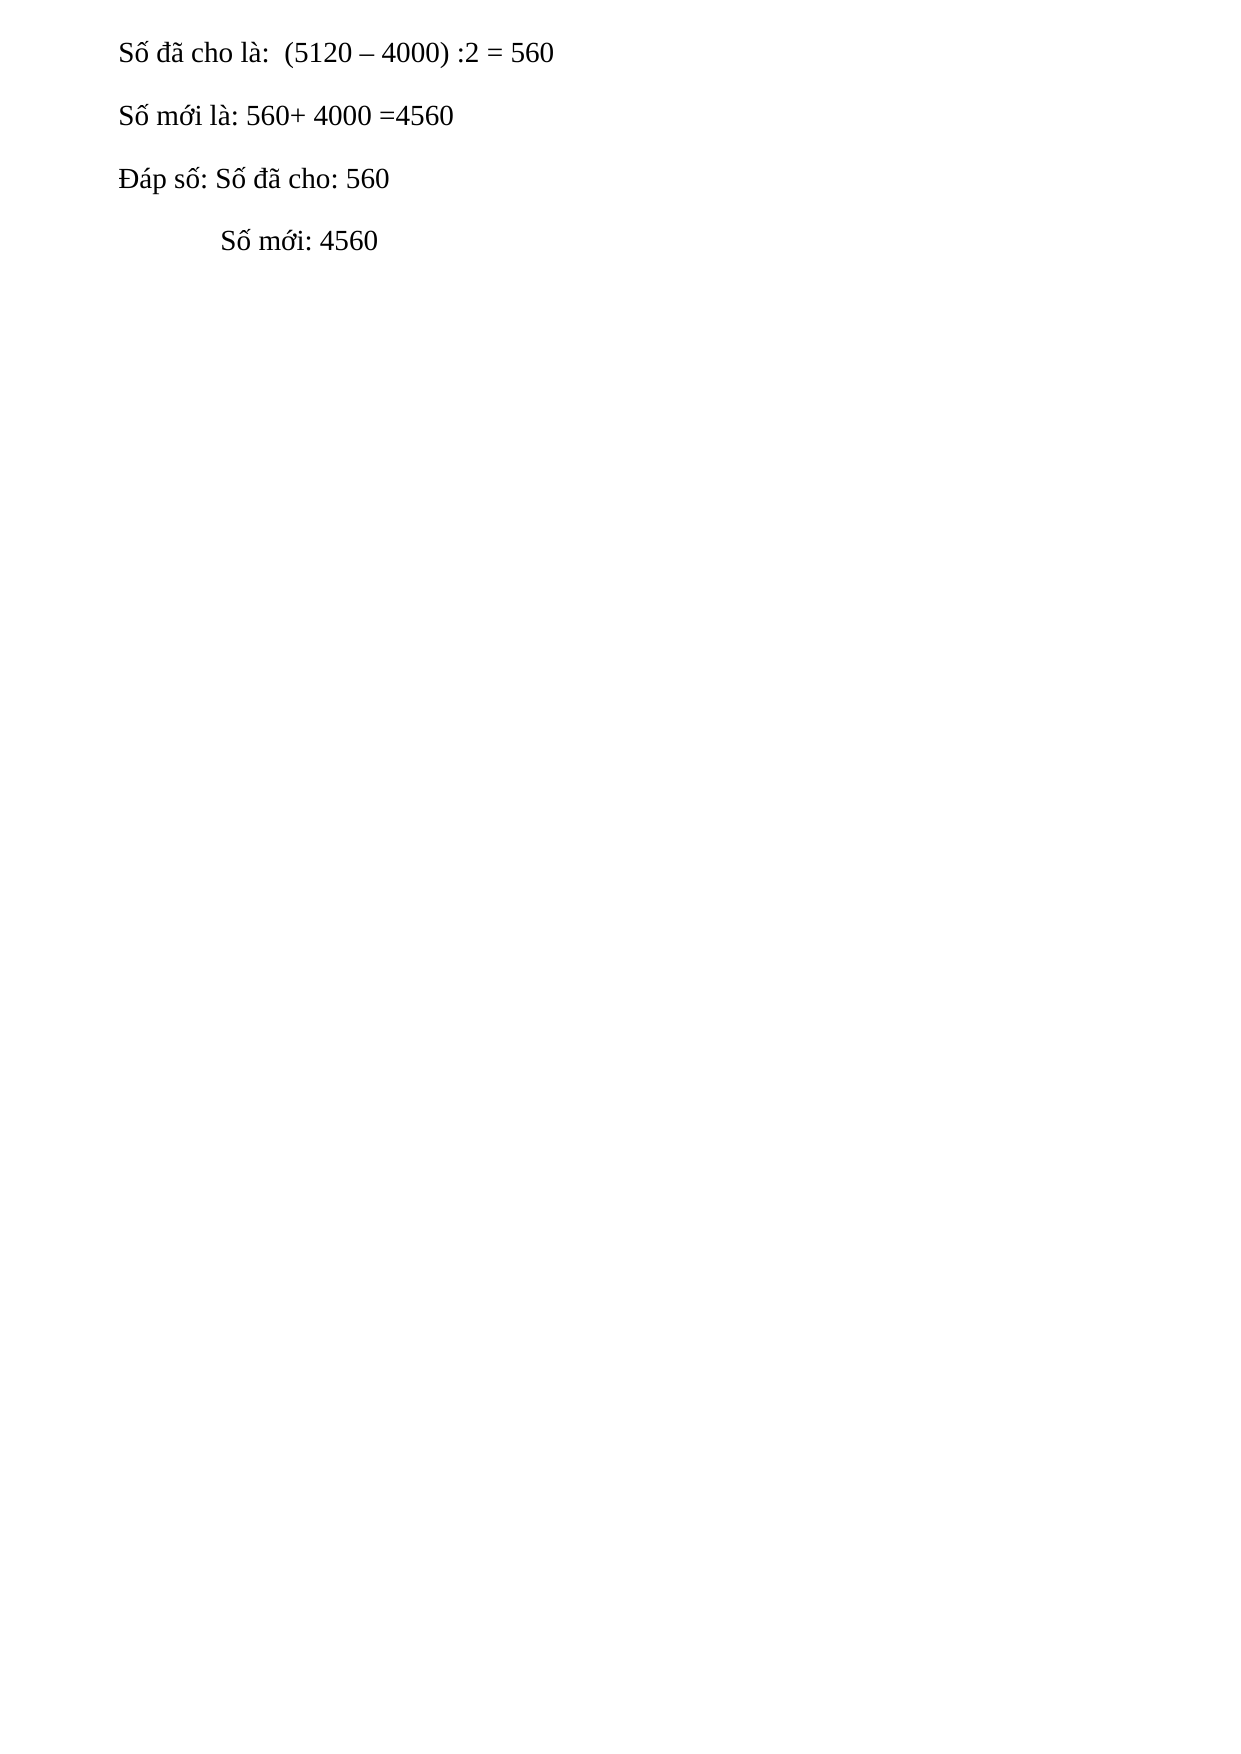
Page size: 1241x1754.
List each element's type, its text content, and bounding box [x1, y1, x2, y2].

text Số mới là: 560+ 4000 =4560 [118, 98, 1235, 132]
text Số mới: 4560 [118, 223, 1240, 257]
text Đáp số: Số đã cho: 560 [118, 161, 1235, 194]
text Số đã cho là: (5120 – 4000) :2 = 560 [118, 35, 1235, 69]
